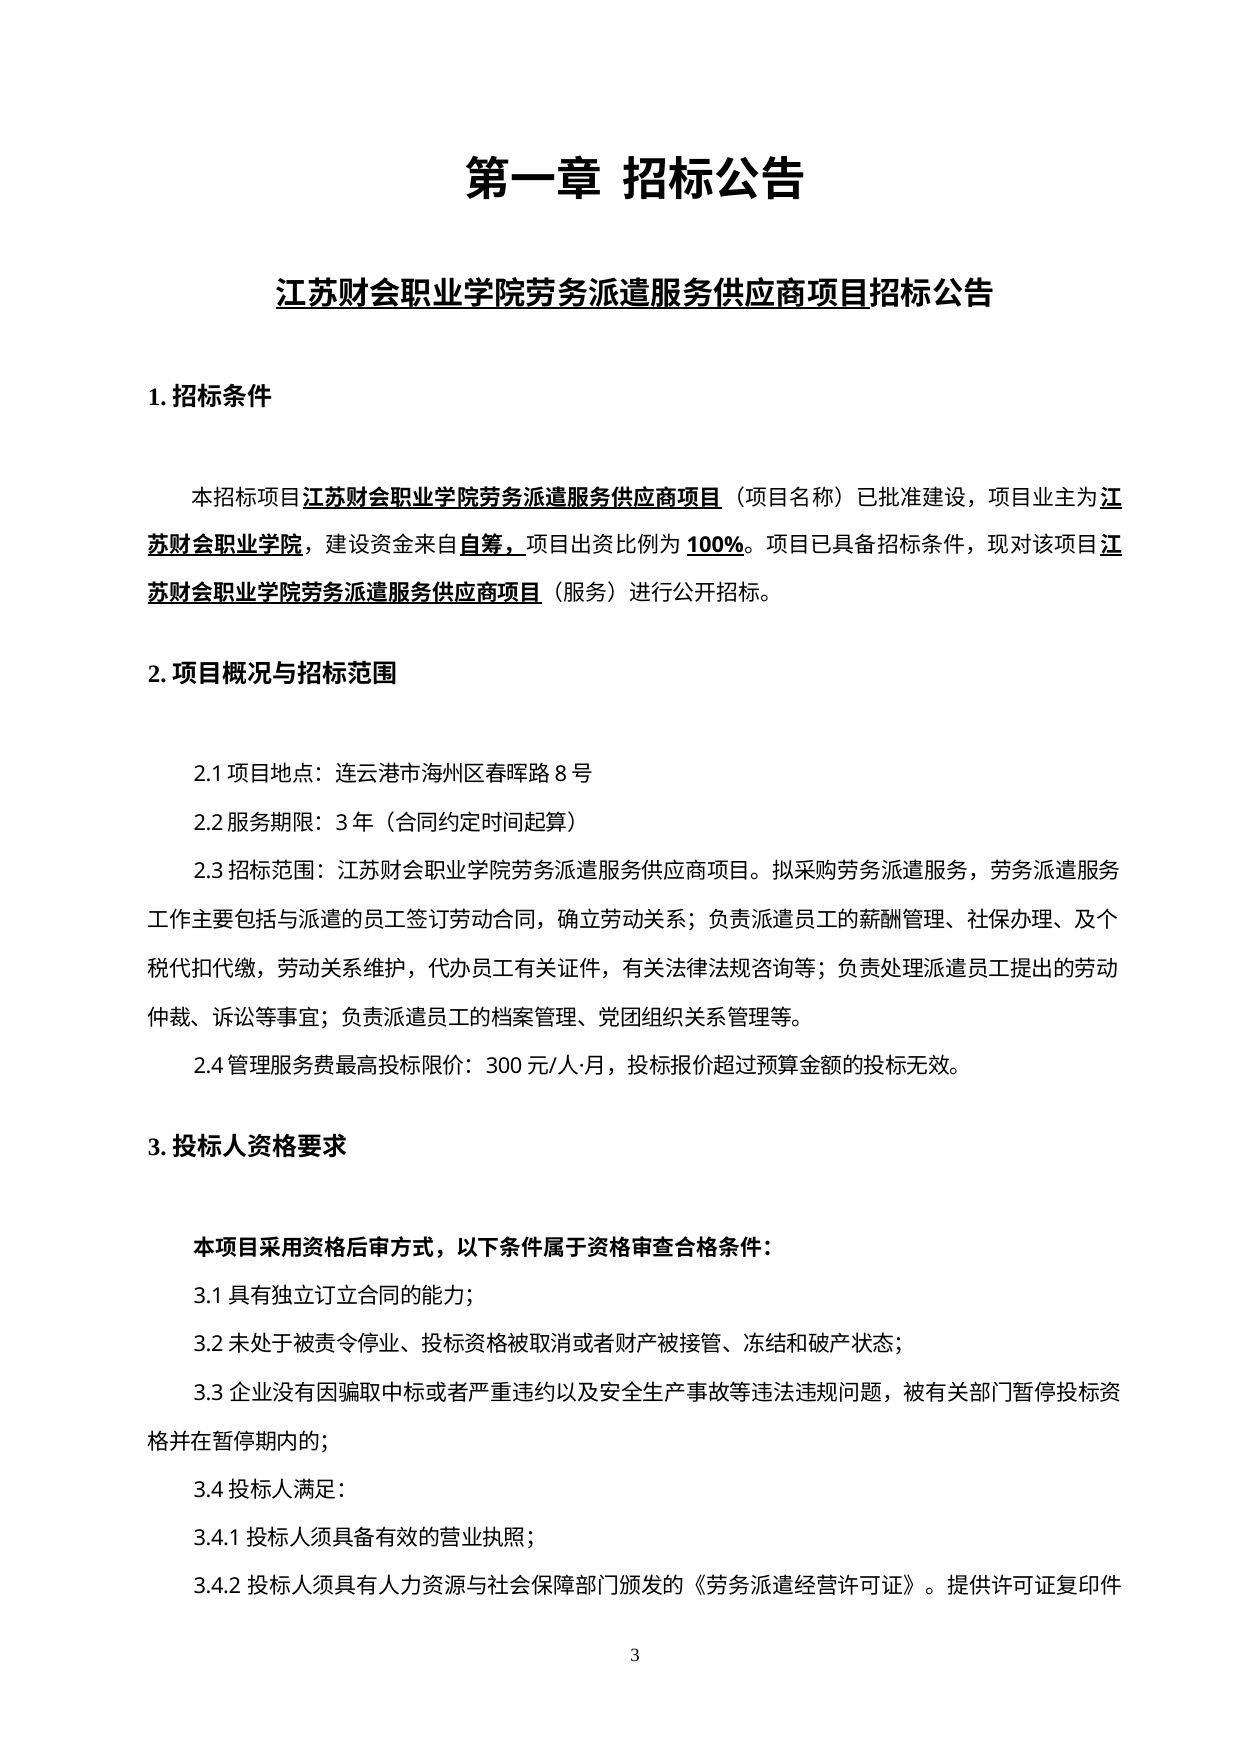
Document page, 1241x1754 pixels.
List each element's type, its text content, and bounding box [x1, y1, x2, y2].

text 2.1项目地点：连云港市海州区春晖路8号 [148, 756, 1122, 789]
text 2. 项目概况与招标范围 [148, 639, 1122, 704]
text 3. 投标人资格要求 [148, 1112, 1122, 1177]
text 2.2服务期限：3年（合同约定时间起算） [148, 804, 1122, 837]
text 江苏财会职业学院劳务派遣服务供应商项目招标公告 [148, 258, 1122, 323]
text 3.4.1 投标人须具备有效的营业执照； [148, 1520, 1122, 1552]
text 2.4管理服务费最高投标限价：300元/人·月，投标报价超过预算金额的投标无效。 [148, 1047, 1122, 1080]
text 3.1 具有独立订立合同的能力； [148, 1278, 1122, 1310]
subtitle 第一章 招标公告 [148, 143, 1122, 209]
text 本招标项目江苏财会职业学院劳务派遣服务供应商项目（项目名称）已批准建设，项目业主为江苏财会职业学院，建设资金来自自筹，项目出资比例为100%。项目已具备招标条件，现对该项目江苏财会职业学院劳务派遣服务供应商项目（服务）进行公开招标。 [148, 480, 1122, 607]
text 3.4 投标人满足： [148, 1472, 1122, 1504]
text 本项目采用资格后审方式，以下条件属于资格审查合格条件： [148, 1229, 1122, 1262]
text 3.2 未处于被责令停业、投标资格被取消或者财产被接管、冻结和破产状态； [148, 1326, 1122, 1359]
text 3.4.2 投标人须具有人力资源与社会保障部门颁发的《劳务派遣经营许可证》。提供许可证复印件加盖公章。 [148, 1568, 1122, 1601]
text 1. 招标条件 [148, 362, 1122, 427]
text 2.3招标范围：江苏财会职业学院劳务派遣服务供应商项目。拟采购劳务派遣服务，劳务派遣服务工作主要包括与派遣的员工签订劳动合同，确立劳动关系；负责派遣员工的薪酬管理、社保办理、及个税代扣代缴，劳动关系维护，代办员工有关证件，有关法律法规咨询等；负责处理派遣员工提出的劳动仲裁、诉讼等事宜；负责派遣员工的档案管理、党团组织关系管理等。 [148, 853, 1122, 1032]
text 3.3 企业没有因骗取中标或者严重违约以及安全生产事故等违法违规问题，被有关部门暂停投标资格并在暂停期内的； [148, 1374, 1122, 1456]
